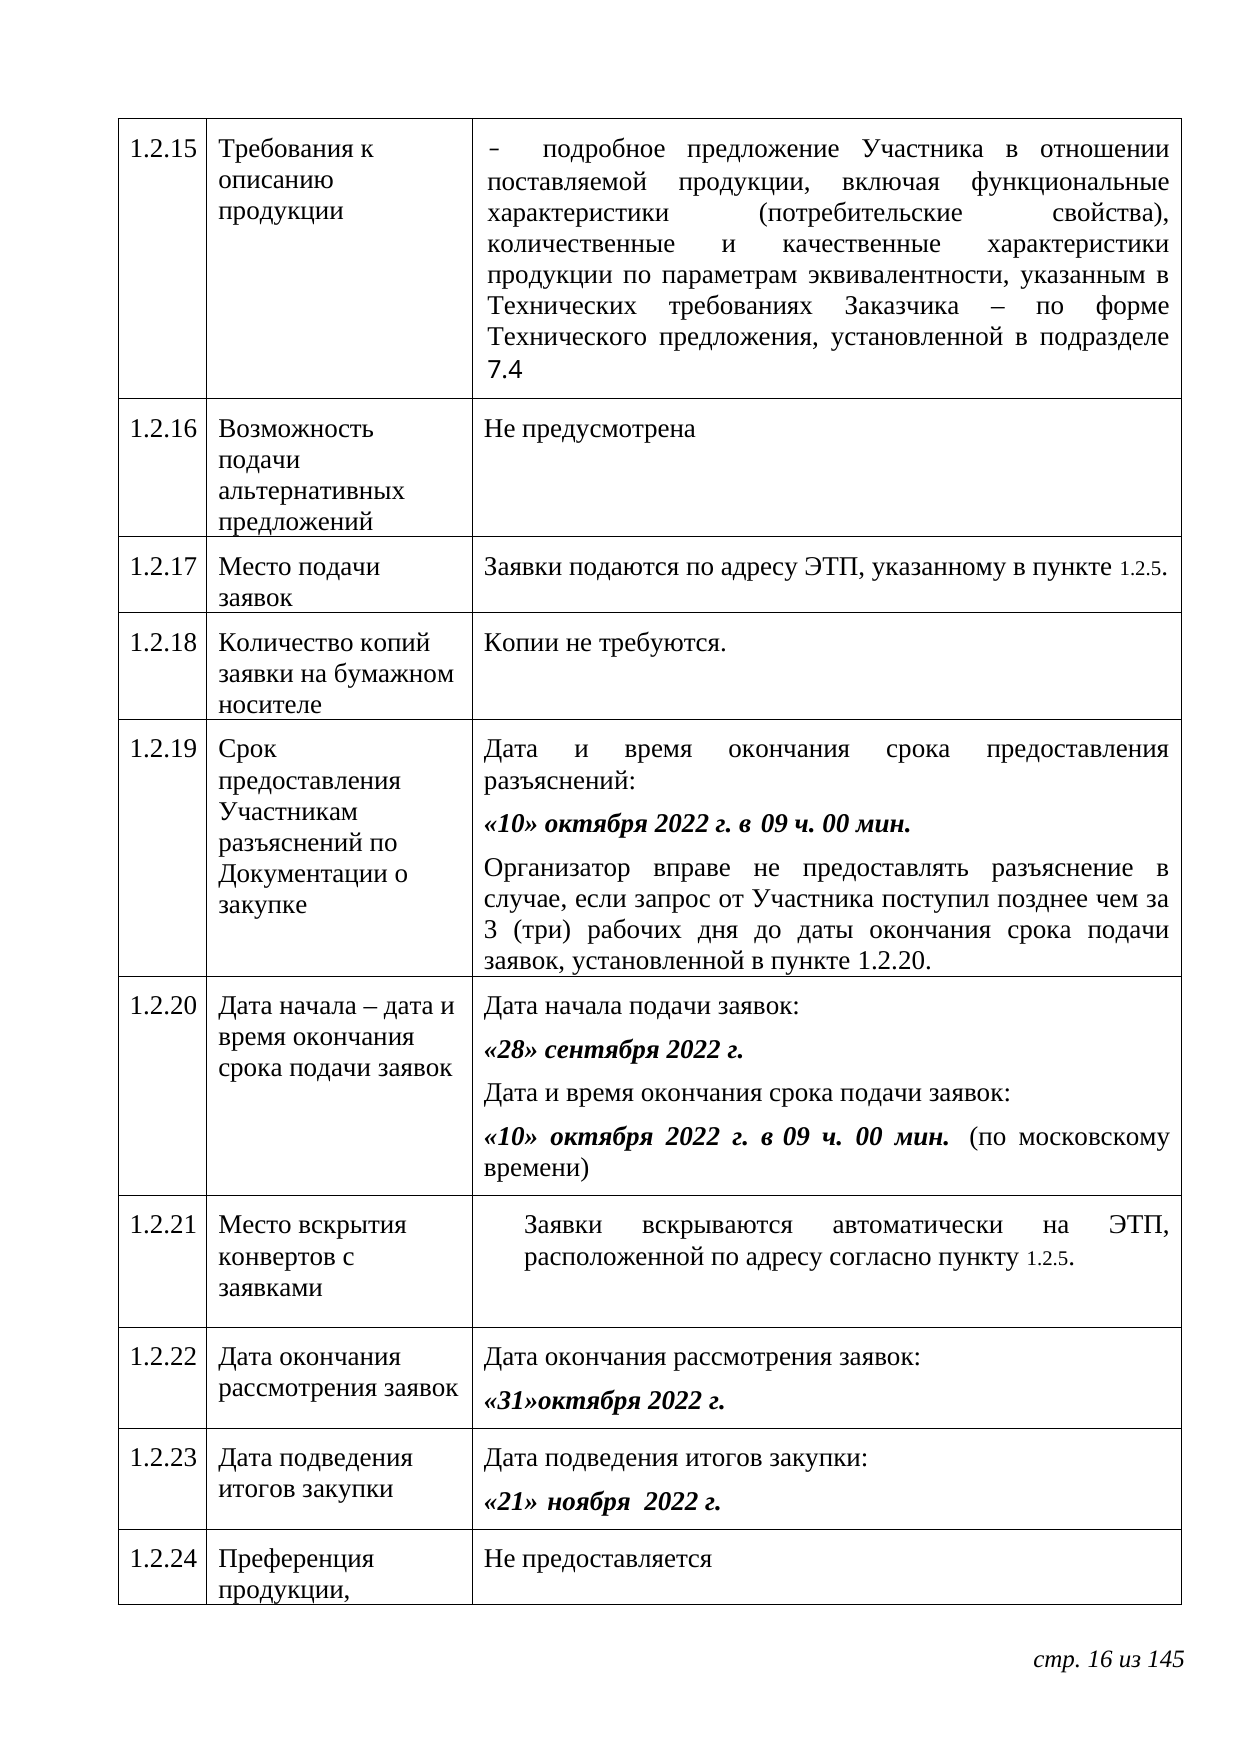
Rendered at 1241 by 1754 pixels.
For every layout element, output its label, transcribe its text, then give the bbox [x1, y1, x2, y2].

table_cell Не предусмотрена [473, 399, 1181, 536]
table_cell [119, 119, 206, 398]
table_cell Место подачи заявок [207, 537, 472, 612]
table_cell [119, 399, 206, 536]
table_cell Заявки вскрываются автоматически на ЭТП, расположенной по адресу согласно пункту 1.2.5. [473, 1196, 1181, 1327]
table_cell [119, 1196, 206, 1327]
table_cell Дата и время окончания срока предоставления разъяснений: «10» октября 2022 г. в 09 ч. 00 мин. Организатор вправе не предоставлять разъяснение в случае, если запрос от Участника поступил позднее чем за 3 (три) рабочих дня до даты окончания срока подачи заявок, установленной в пункте 1.2.20. [473, 720, 1181, 976]
table_cell Дата окончания рассмотрения заявок [207, 1328, 472, 1428]
table_cell [119, 977, 206, 1195]
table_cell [207, 1530, 472, 1604]
table_cell [119, 1530, 206, 1604]
table_cell Место вскрытия конвертов с заявками [207, 1196, 472, 1327]
table_cell Количество копий заявки на бумажном носителе [207, 613, 472, 719]
table_cell Срок предоставления Участникам разъяснений по Документации о закупке [207, 720, 472, 976]
table_cell Возможность подачи альтернативных предложений [207, 399, 472, 536]
table_cell [119, 1429, 206, 1528]
table_cell Дата подведения итогов закупки: «21» ноября 2022 г. [473, 1429, 1181, 1528]
table_cell Дата начала – дата и время окончания срока подачи заявок [207, 977, 472, 1195]
table_cell Заявки подаются по адресу ЭТП, указанному в пункте 1.2.5. [473, 537, 1181, 612]
table_cell [119, 613, 206, 719]
table_cell Дата подведения итогов закупки [207, 1429, 472, 1528]
table_cell подробное предложение Участника в отношении поставляемой продукции, включая функциональные характеристики (потребительские свойства), количественные и качественные характеристики продукции по параметрам эквивалентности, указанным в Технических требованиях Заказчика – по форме Технического предложения, установленной в подразделе 7.4 [473, 119, 1181, 398]
table_cell Не предоставляется [473, 1530, 1181, 1604]
table_cell [119, 1328, 206, 1428]
table_cell [119, 720, 206, 976]
table_cell Дата окончания рассмотрения заявок: «31»октября 2022 г. [473, 1328, 1181, 1428]
table_cell Копии не требуются. [473, 613, 1181, 719]
table_cell Дата начала подачи заявок: «28» сентября 2022 г. Дата и время окончания срока подачи заявок: «10» октября 2022 г. в 09 ч. 00 мин. (по московскому времени) [473, 977, 1181, 1195]
table_cell Требования к описанию продукции [207, 119, 472, 398]
table_cell [119, 537, 206, 612]
